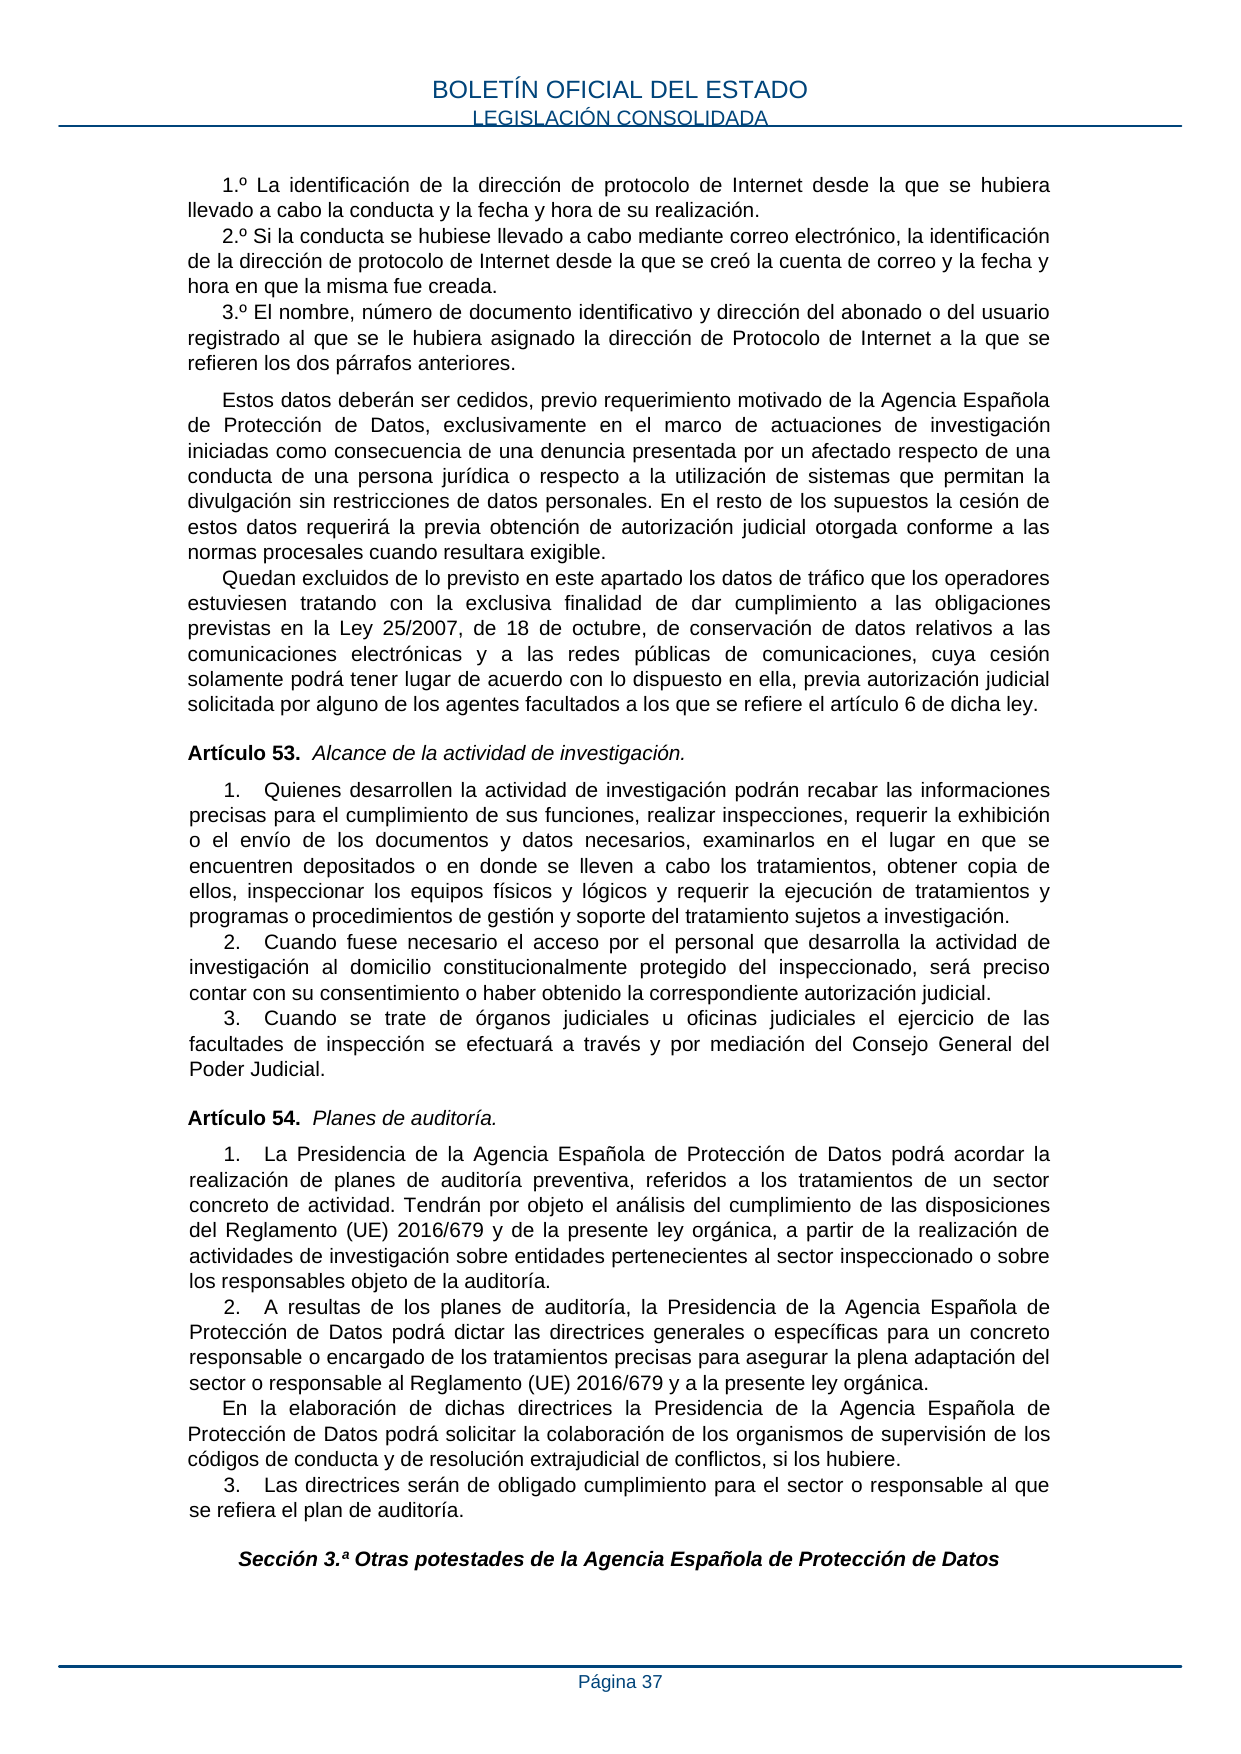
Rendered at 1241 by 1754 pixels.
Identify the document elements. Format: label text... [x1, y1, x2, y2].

list Quienes desarrollen la actividad de investigación podrán recabar las informaciones precisas para el cumplimiento de sus funciones, realizar inspecciones, requerir la exhibición o el envío de los documentos y datos necesarios, examinarlos en el lugar en que se encuentren depositados o en donde se lleven a cabo los tratamientos, obtener copia de ellos, inspeccionar los equipos físicos y lógicos y requerir la ejecución de tratamientos y programas o procedimientos de gestión y soporte del tratamiento sujetos a investigación. [189, 778, 1051, 928]
text Estos datos deberán ser cedidos, previo requerimiento motivado de la Agencia Española de Protección de Datos, exclusivamente en el marco de actuaciones de investigación iniciadas como consecuencia de una denuncia presentada por un afectado respecto de una conducta de una persona jurídica o respecto a la utilización de sistemas que permitan la divulgación sin restricciones de datos personales. En el resto de los supuestos la cesión de estos datos requerirá la previa obtención de autorización judicial otorgada conforme a las normas procesales cuando resultara exigible. [187, 388, 1051, 564]
list La Presidencia de la Agencia Española de Protección de Datos podrá acordar la realización de planes de auditoría preventiva, referidos a los tratamientos de un sector concreto de actividad. Tendrán por objeto el análisis del cumplimiento de las disposiciones del Reglamento (UE) 2016/679 y de la presente ley orgánica, a partir de la realización de actividades de investigación sobre entidades pertenecientes al sector inspeccionado o sobre los responsables objeto de la auditoría. [189, 1142, 1051, 1293]
list Cuando fuese necesario el acceso por el personal que desarrolla la actividad de investigación al domicilio constitucionalmente protegido del inspeccionado, será preciso contar con su consentimiento o haber obtenido la correspondiente autorización judicial. [189, 930, 1051, 1004]
text Quedan excluidos de lo previsto en este apartado los datos de tráfico que los operadores estuviesen tratando con la exclusiva finalidad de dar cumplimiento a las obligaciones previstas en la Ley 25/2007, de 18 de octubre, de conservación de datos relativos a las comunicaciones electrónicas y a las redes públicas de comunicaciones, cuya cesión solamente podrá tener lugar de acuerdo con lo dispuesto en ella, previa autorización judicial solicitada por alguno de los agentes facultados a los que se refiere el artículo 6 de dicha ley. [187, 566, 1051, 716]
list Las directrices serán de obligado cumplimiento para el sector o responsable al que se refiera el plan de auditoría. [189, 1473, 1051, 1522]
text Artículo 53. Alcance de la actividad de investigación. [187, 741, 1051, 765]
list A resultas de los planes de auditoría, la Presidencia de la Agencia Española de Protección de Datos podrá dictar las directrices generales o específicas para un concreto responsable o encargado de los tratamientos precisas para asegurar la plena adaptación del sector o responsable al Reglamento (UE) 2016/679 y a la presente ley orgánica. [189, 1294, 1051, 1394]
list Cuando se trate de órganos judiciales u oficinas judiciales el ejercicio de las facultades de inspección se efectuará a través y por mediación del Consejo General del Poder Judicial. [189, 1006, 1051, 1081]
text En la elaboración de dichas directrices la Presidencia de la Agencia Española de Protección de Datos podrá solicitar la colaboración de los organismos de supervisión de los códigos de conducta y de resolución extrajudicial de conflictos, si los hubiere. [187, 1396, 1051, 1471]
text 3.º El nombre, número de documento identificativo y dirección del abonado o del usuario registrado al que se le hubiera asignado la dirección de Protocolo de Internet a la que se refieren los dos párrafos anteriores. [187, 300, 1051, 374]
text 2.º Si la conducta se hubiese llevado a cabo mediante correo electrónico, la identificación de la dirección de protocolo de Internet desde la que se creó la cuenta de correo y la fecha y hora en que la misma fue creada. [187, 224, 1051, 298]
text 1.º La identificación de la dirección de protocolo de Internet desde la que se hubiera llevado a cabo la conducta y la fecha y hora de su realización. [187, 173, 1051, 222]
text Artículo 54. Planes de auditoría. [187, 1106, 1051, 1130]
text Sección 3.ª Otras potestades de la Agencia Española de Protección de Datos [189, 1547, 1051, 1571]
